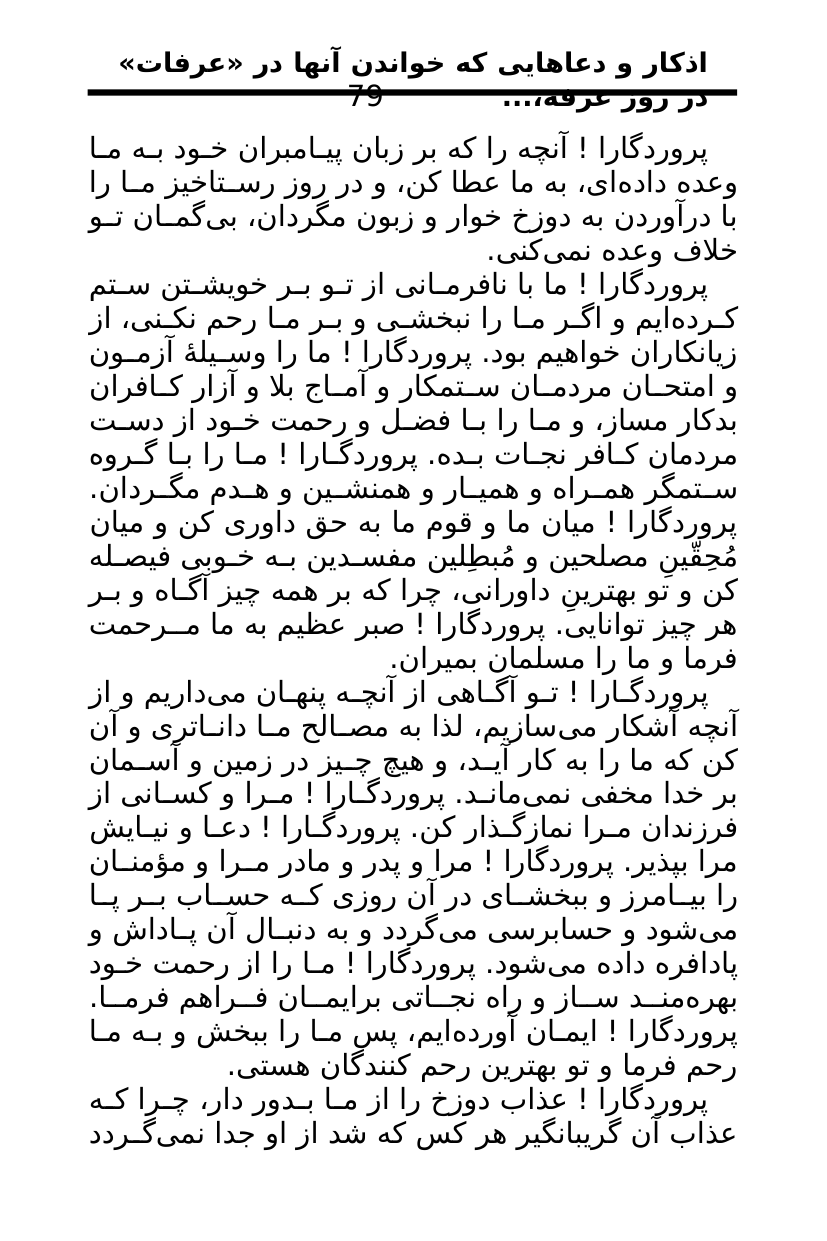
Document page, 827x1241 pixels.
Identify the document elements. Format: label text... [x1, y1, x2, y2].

text پروردگارا ! آنچه را که بر زبان پیامبران خود به ما وعده داده‌ای، به ما عطا کن، و در روز رستاخیز ما را با درآوردن به دوزخ خوار و زبون مگردان، بی‌گمان تو خلاف وعده نمی‌کنی. [89, 132, 738, 267]
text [89, 1082, 738, 1150]
text پروردگارا ! تو آگاهی از آنچه پنهان می‌داریم و از آنچه آشکار می‌سازیم، لذا به مصالح ما داناتری و آن کن که ما را به کار آید، و هیچ چیز در زمین و آسمان بر خدا مخفی نمی‌ماند. پروردگارا ! مرا و کسانی از فرزندان مرا نمازگذار کن. پروردگارا ! دعا و نیایش مرا بپذیر. پروردگارا ! مرا و پدر و مادر مرا و مؤمنان را بیامرز و ببخشای در آن روزی که حساب بر پا می‌شود و حسابرسی می‌گردد و به دنبال آن پاداش و پادافره داده می‌شود. پروردگارا ! ما را از رحمت خود بهره‌مند ساز و راه نجاتی برایمان فراهم فرما. پروردگارا ! ایمان آورده‌ایم، پس ما را ببخش و به ما رحم فرما و تو بهترین رحم کنندگان هستی. [89, 675, 738, 1082]
text پروردگارا ! ما با نافرمانی از تو بر خویشتن ستم کرده‌ایم و اگر ما را نبخشی و بر ما رحم نکنی، از زیانکاران خواهیم بود. پروردگارا ! ما را وسیلۀ آزمون و امتحان مردمان ستمکار و آماج بلا و آزار کافران بدکار مساز، و ما را با فضل و رحمت خود از دست مردمان کافر نجات بده. پروردگارا ! ما را با گروه ستمگر همراه و همیار و همنشین و هدم مگردان. پروردگارا ! میان ما و قوم ما به حق داوری کن و میان مُحِقّینِ مصلحین و مُبطِلین مفسدین به خوبی فیصله کن و تو بهترینِ داورانی، چرا که بر همه چیز آگاه و بر هر چیز توانایی. پروردگارا ! صبر عظیم به ما مرحمت فرما و ما را مسلمان بمیران. [89, 267, 738, 675]
